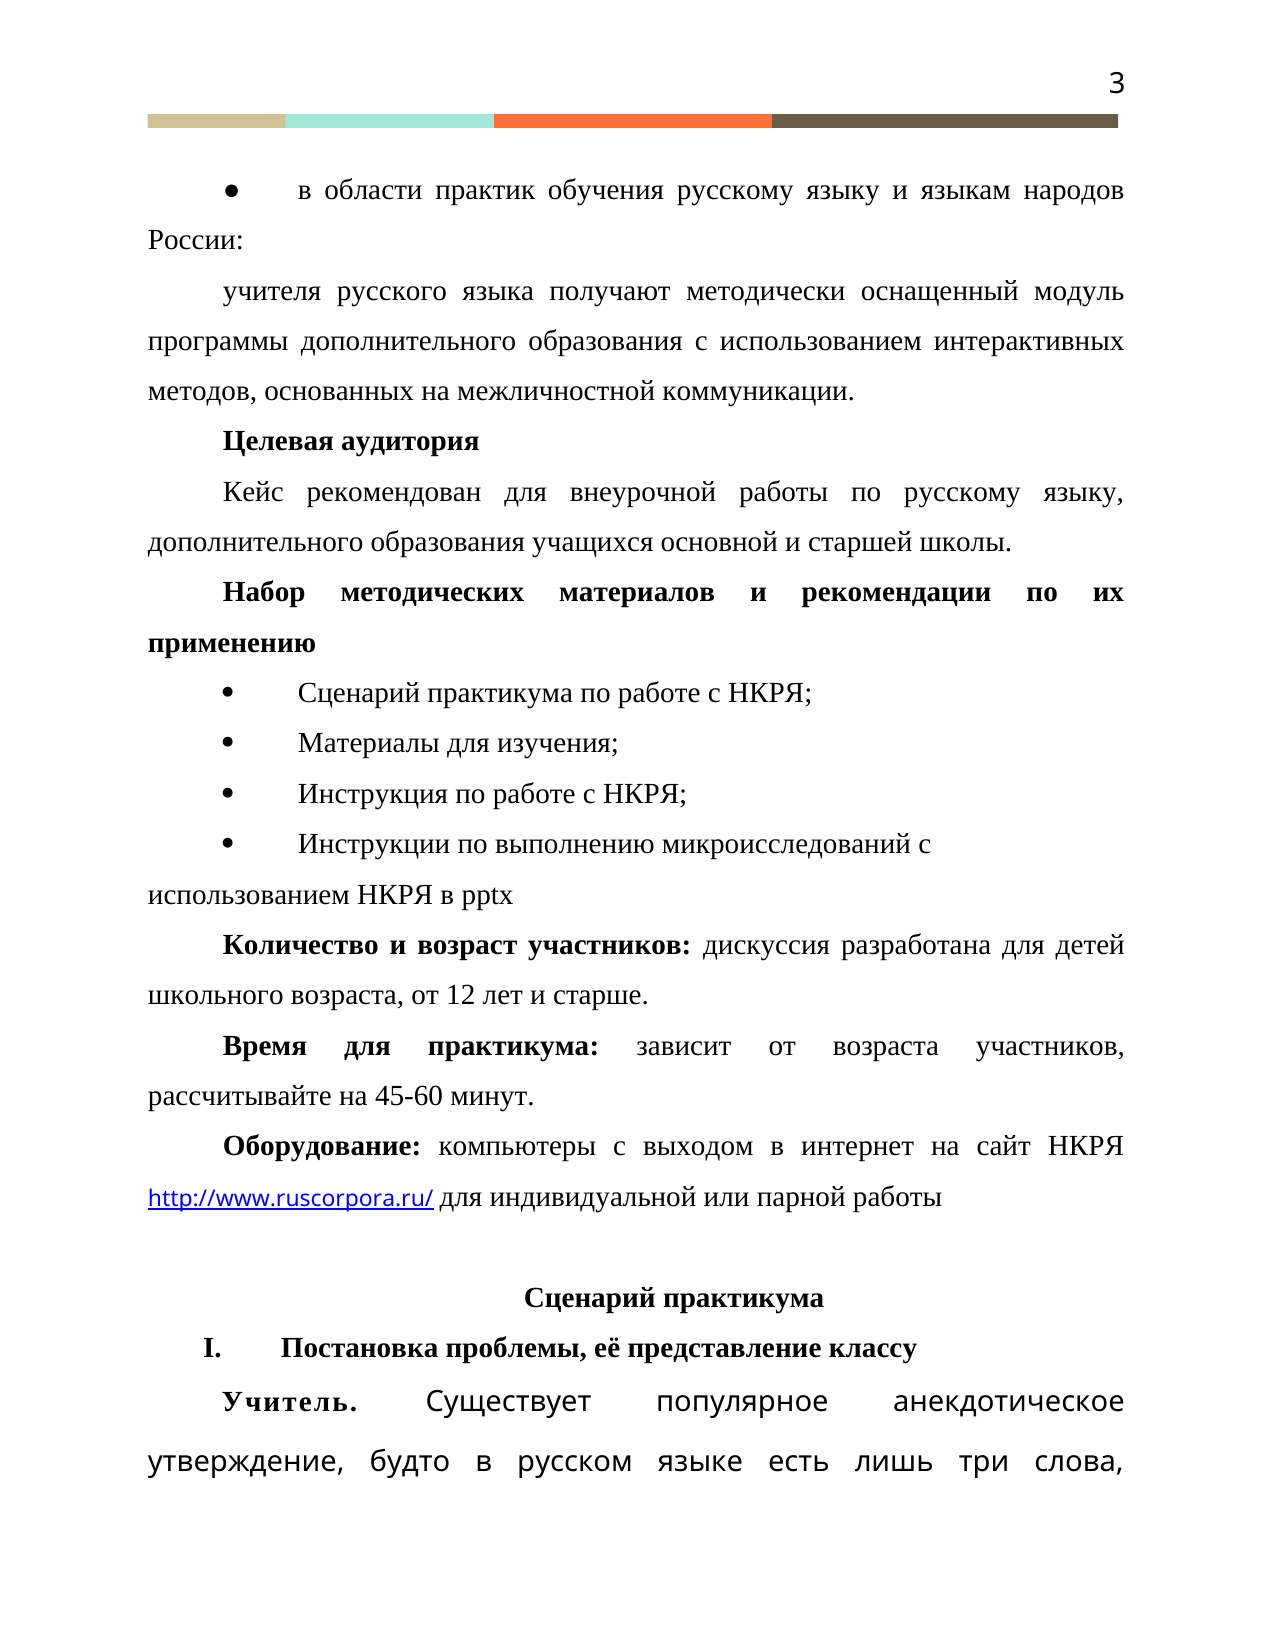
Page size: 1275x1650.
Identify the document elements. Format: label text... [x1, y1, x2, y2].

text Сценарий практикума [148, 1280, 1125, 1313]
list Сценарий практикума по работе с НКРЯ; [148, 675, 1125, 709]
list Материалы для изучения; [148, 726, 1125, 759]
picture [147, 114, 1119, 128]
text учителя русского языка получают методически оснащенный модуль программы дополнительного образования с использованием интерактивных методов, основанных на межличностной коммуникации. [148, 273, 1125, 407]
text Количество и возраст участников: дискуссия разработана для детей школьного возраста, от 12 лет и старше. [148, 927, 1125, 1011]
list Инструкции по выполнению микроисследований с использованием НКРЯ в pptx [148, 826, 1125, 910]
subtitle Набор методических материалов и рекомендации по их применению [148, 574, 1125, 658]
text Кейс рекомендован для внеурочной работы по русскому языку, дополнительного образования учащихся основной и старшей школы. [148, 474, 1125, 558]
subtitle в области практик обучения русскому языку и языкам народов России: [148, 172, 1125, 256]
text Оборудование: компьютеры с выходом в интернет на сайт НКРЯ http://www.ruscorpora.ru/ для индивидуальной или парной работы [148, 1128, 1125, 1213]
subtitle Целевая аудитория [148, 423, 1125, 457]
list Инструкция по работе с НКРЯ; [148, 776, 1125, 809]
list Постановка проблемы, её представление классу [148, 1316, 1125, 1364]
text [148, 1381, 1125, 1480]
text Время для практикума: зависит от возраста участников, рассчитывайте на 45-60 минут. [148, 1028, 1125, 1112]
